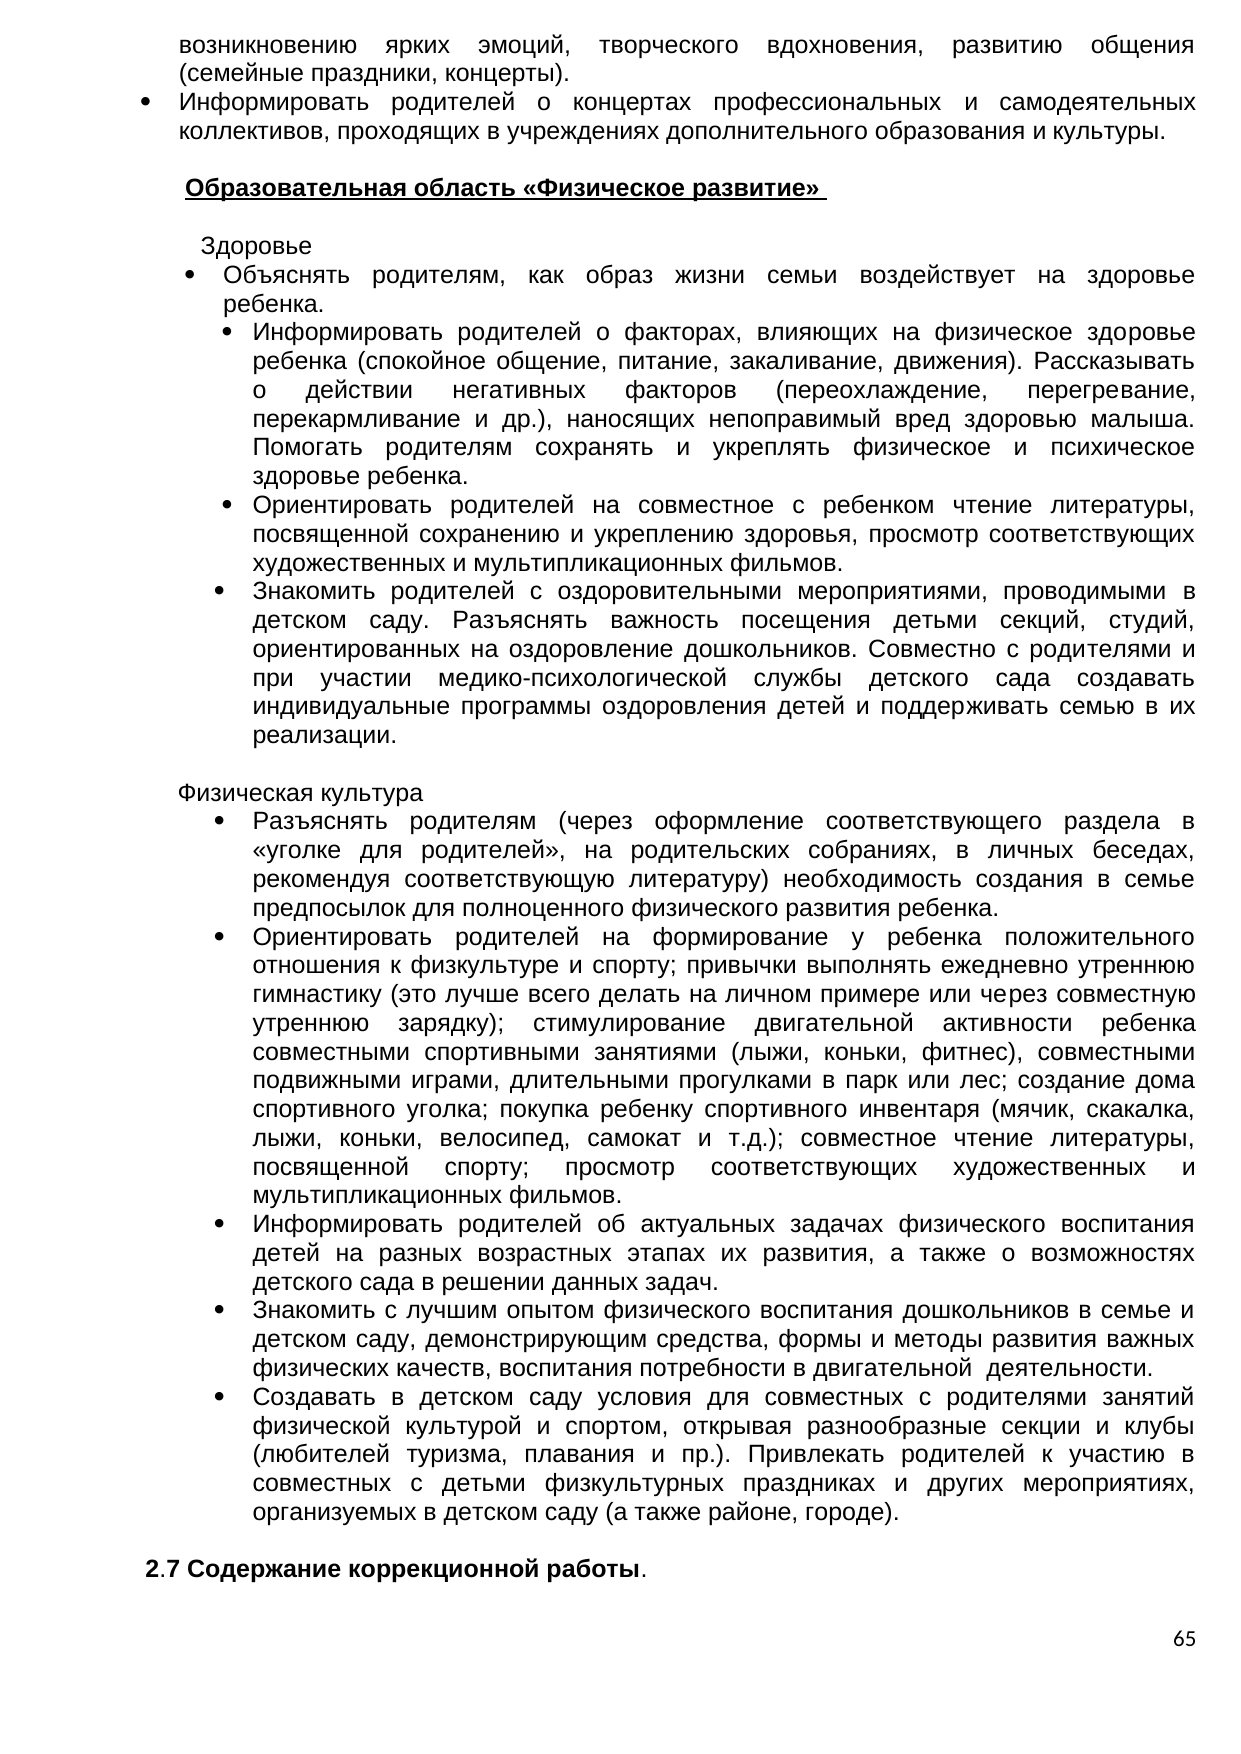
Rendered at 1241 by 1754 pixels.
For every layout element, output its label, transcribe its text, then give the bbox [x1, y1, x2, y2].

list Информировать родителей об актуальных задачах физического воспитания детей на разных возрастных этапах их развития, а также о возможностях детского сада в решении данных задач. [215, 1209, 1196, 1295]
list Знакомить родителей с оздоровительными мероприятиями, проводимыми в детском саду. Разъяснять важность посещения детьми секций, студий, ориентированных на оздоровление дошкольников. Совместно с родителями и при участии медико-психологической службы детского сада создавать индивидуальные программы оздоровления детей и поддерживать семью в их реализации. [215, 576, 1196, 749]
list Знакомить с лучшим опытом физического воспитания дошкольников в семье и детском саду, демонстрирующим средства, формы и методы развития важных физических качеств, воспитания потребности в двигательной деятельности. [215, 1295, 1196, 1382]
list Объяснять родителям, как образ жизни семьи воздействует на здоровье ребенка. [185, 260, 1196, 317]
list Информировать родителей о концертах профессиональных и самодеятельных коллективов, проходящих в учреждениях дополнительного образования и культуры. [141, 87, 1196, 145]
list Разъяснять родителям (через оформление соответствующего раздела в «уголке для родителей», на родительских собраниях, в личных беседах, рекомендуя соответствующую литературу) необходимость создания в семье предпосылок для полноценного физического развития ребенка. [215, 806, 1196, 921]
text Здоровье [103, 231, 1196, 260]
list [141, 29, 1196, 87]
text Образовательная область «Физическое развитие» [74, 173, 1196, 202]
list Ориентировать родителей на формирование у ребенка положительного отношения к физкультуре и спорту; привычки выполнять ежедневно утреннюю гимнастику (это лучше всего делать на личном примере или через совместную утреннюю зарядку); стимулирование двигательной активности ребенка совместными спортивными занятиями (лыжи, коньки, фитнес), совместными подвижными играми, длительными прогулками в парк или лес; создание дома спортивного уголка; покупка ребенку спортивного инвентаря (мячик, скакалка, лыжи, коньки, велосипед, самокат и т.д.); совместное чтение литературы, посвященной спорту; просмотр соответствующих художественных и мультипликационных фильмов. [215, 921, 1196, 1209]
list Создавать в детском саду условия для совместных с родителями занятий физической культурой и спортом, открывая разнообразные секции и клубы (любителей туризма, плавания и пр.). Привлекать родителей к участию в совместных с детьми физкультурных праздниках и других мероприятиях, организуемых в детском саду (а также районе, городе). [215, 1382, 1196, 1526]
list Информировать родителей о факторах, влияющих на физическое здоровье ребенка (спокойное общение, питание, закаливание, движения). Рассказывать о действии негативных факторов (переохлаждение, перегревание, перекармливание и др.), наносящих непоправимый вред здоровью малыша. Помогать родителям сохранять и укреплять физическое и психическое здоровье ребенка. [223, 317, 1196, 490]
text Физическая культура [103, 778, 1196, 806]
text 2.7 Содержание коррекционной работы. [103, 1554, 1196, 1583]
list Ориентировать родителей на совместное с ребенком чтение литературы, посвященной сохранению и укреплению здоровья, просмотр соответствующих художественных и мультипликационных фильмов. [223, 490, 1196, 576]
